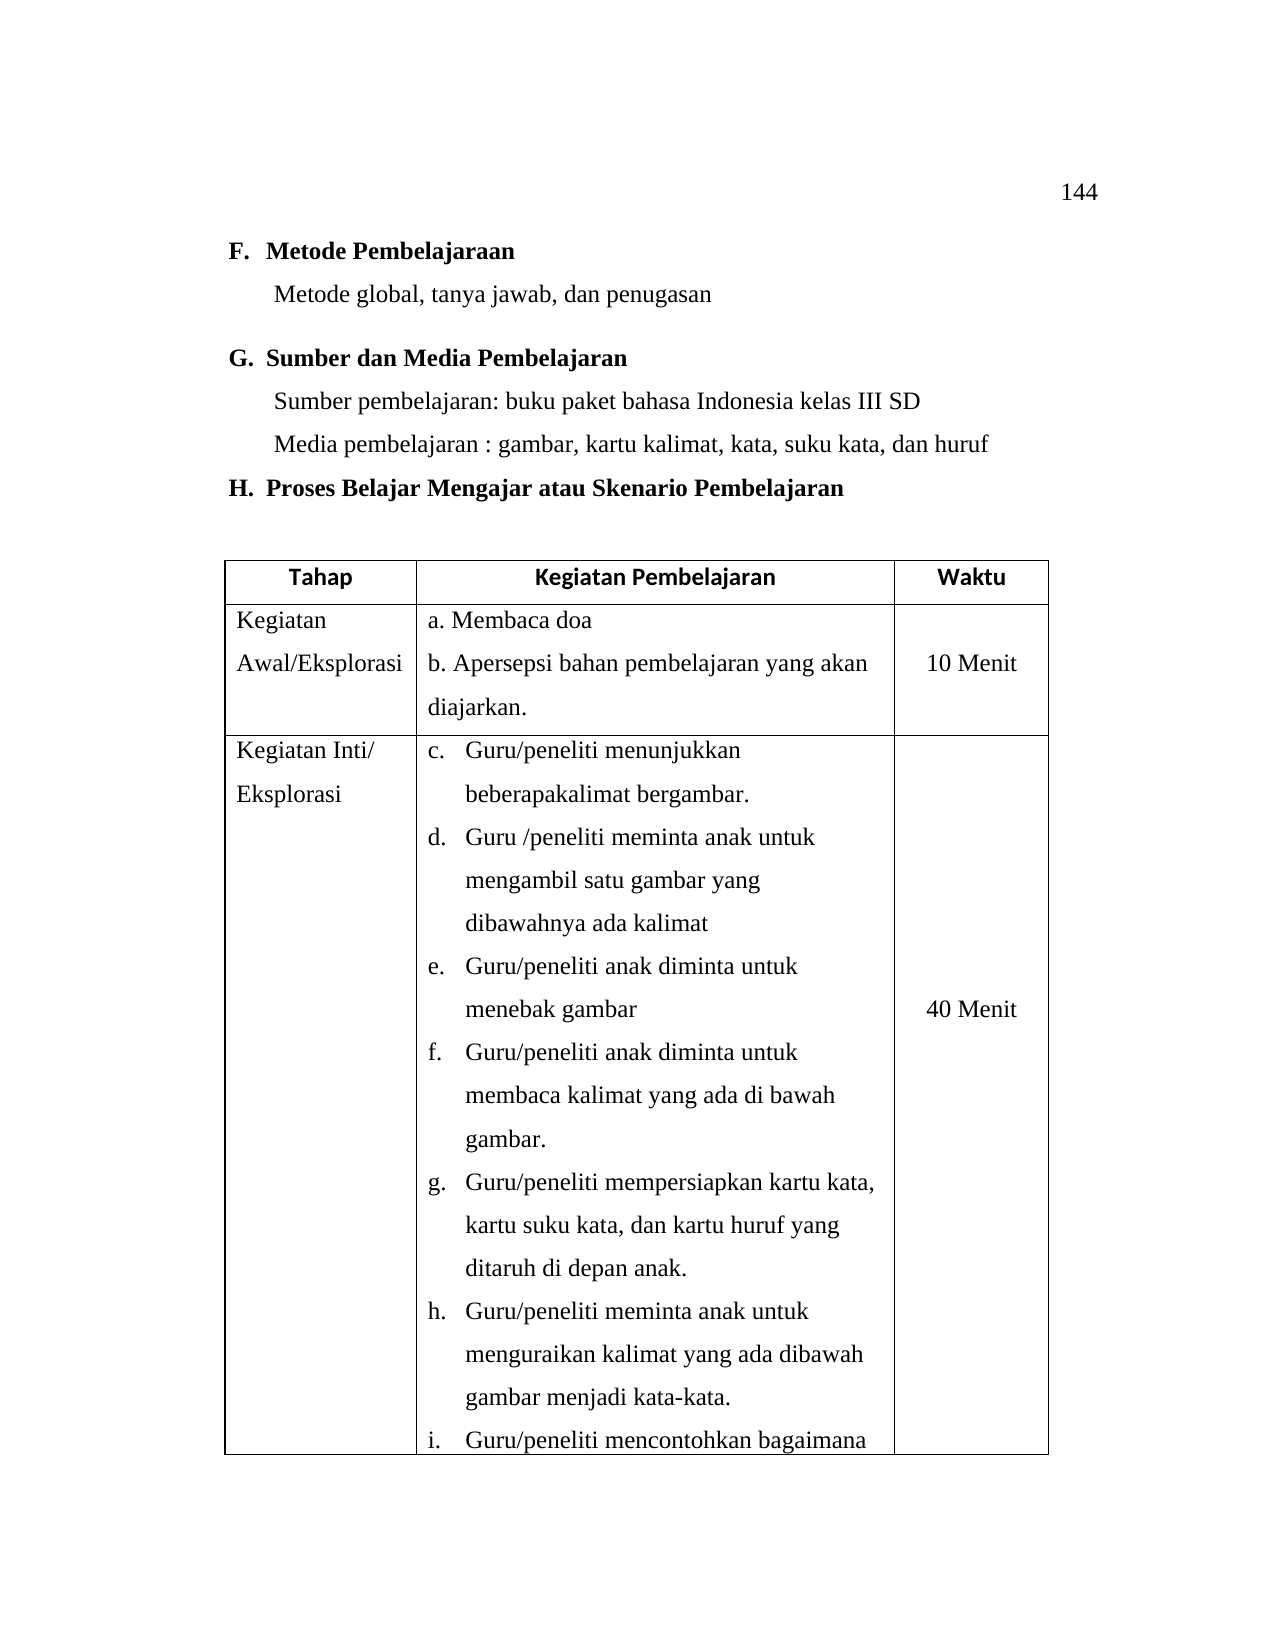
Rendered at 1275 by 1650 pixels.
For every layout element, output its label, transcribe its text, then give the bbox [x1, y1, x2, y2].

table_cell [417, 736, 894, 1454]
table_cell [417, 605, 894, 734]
text Metode global, tanya jawab, dan penugasan [236, 279, 1098, 308]
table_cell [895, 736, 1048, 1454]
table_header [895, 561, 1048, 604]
list Sumber dan Media Pembelajaran [228, 343, 1098, 372]
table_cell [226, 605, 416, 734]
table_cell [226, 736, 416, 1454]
list Sumber pembelajaran: buku paket bahasa Indonesia kelas III SD [274, 386, 1098, 415]
list Metode Pembelajaraan [228, 236, 1098, 265]
list Proses Belajar Mengajar atau Skenario Pembelajaran [228, 473, 1098, 501]
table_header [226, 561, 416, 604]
list Media pembelajaran : gambar, kartu kalimat, kata, suku kata, dan huruf [274, 429, 1098, 458]
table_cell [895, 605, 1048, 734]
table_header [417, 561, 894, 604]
